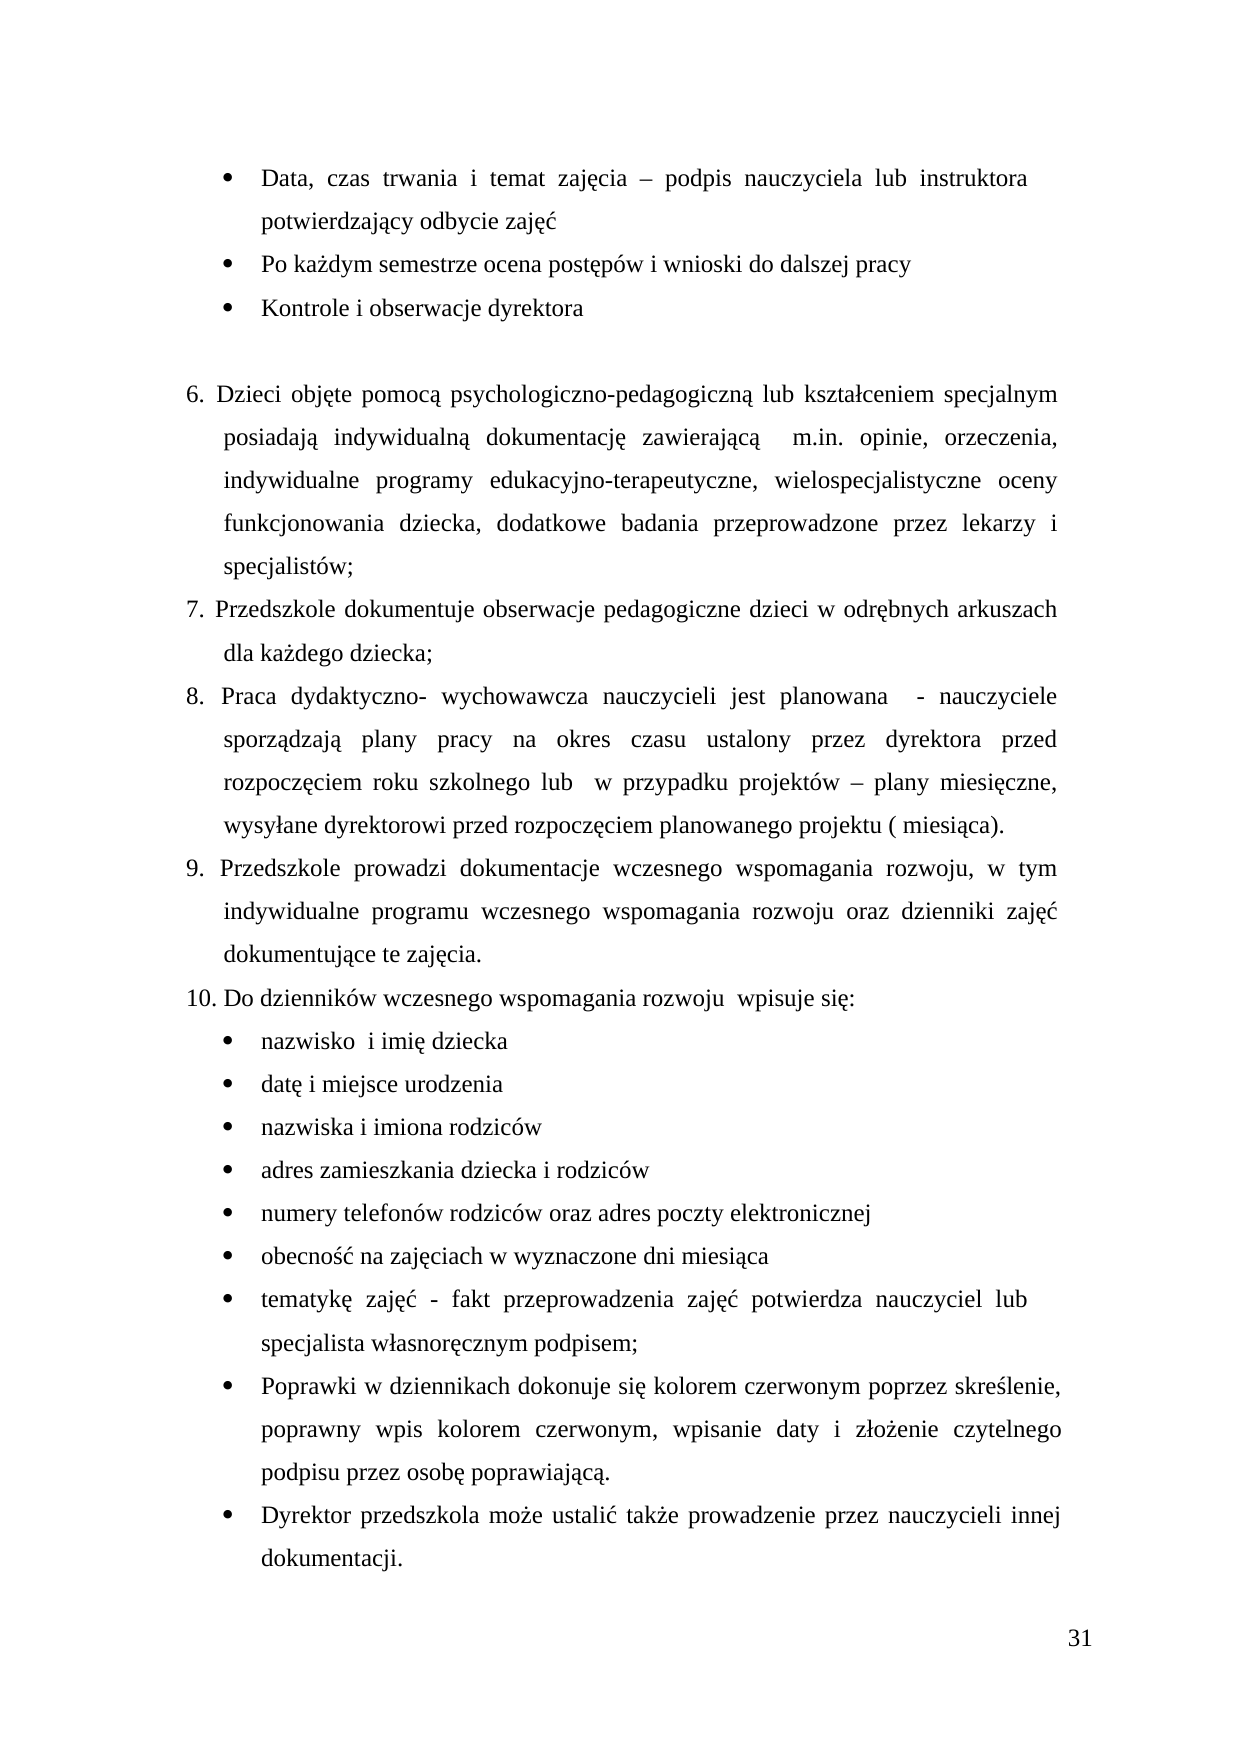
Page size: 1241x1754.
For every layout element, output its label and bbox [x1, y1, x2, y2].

table_header [133, 148, 1078, 1601]
